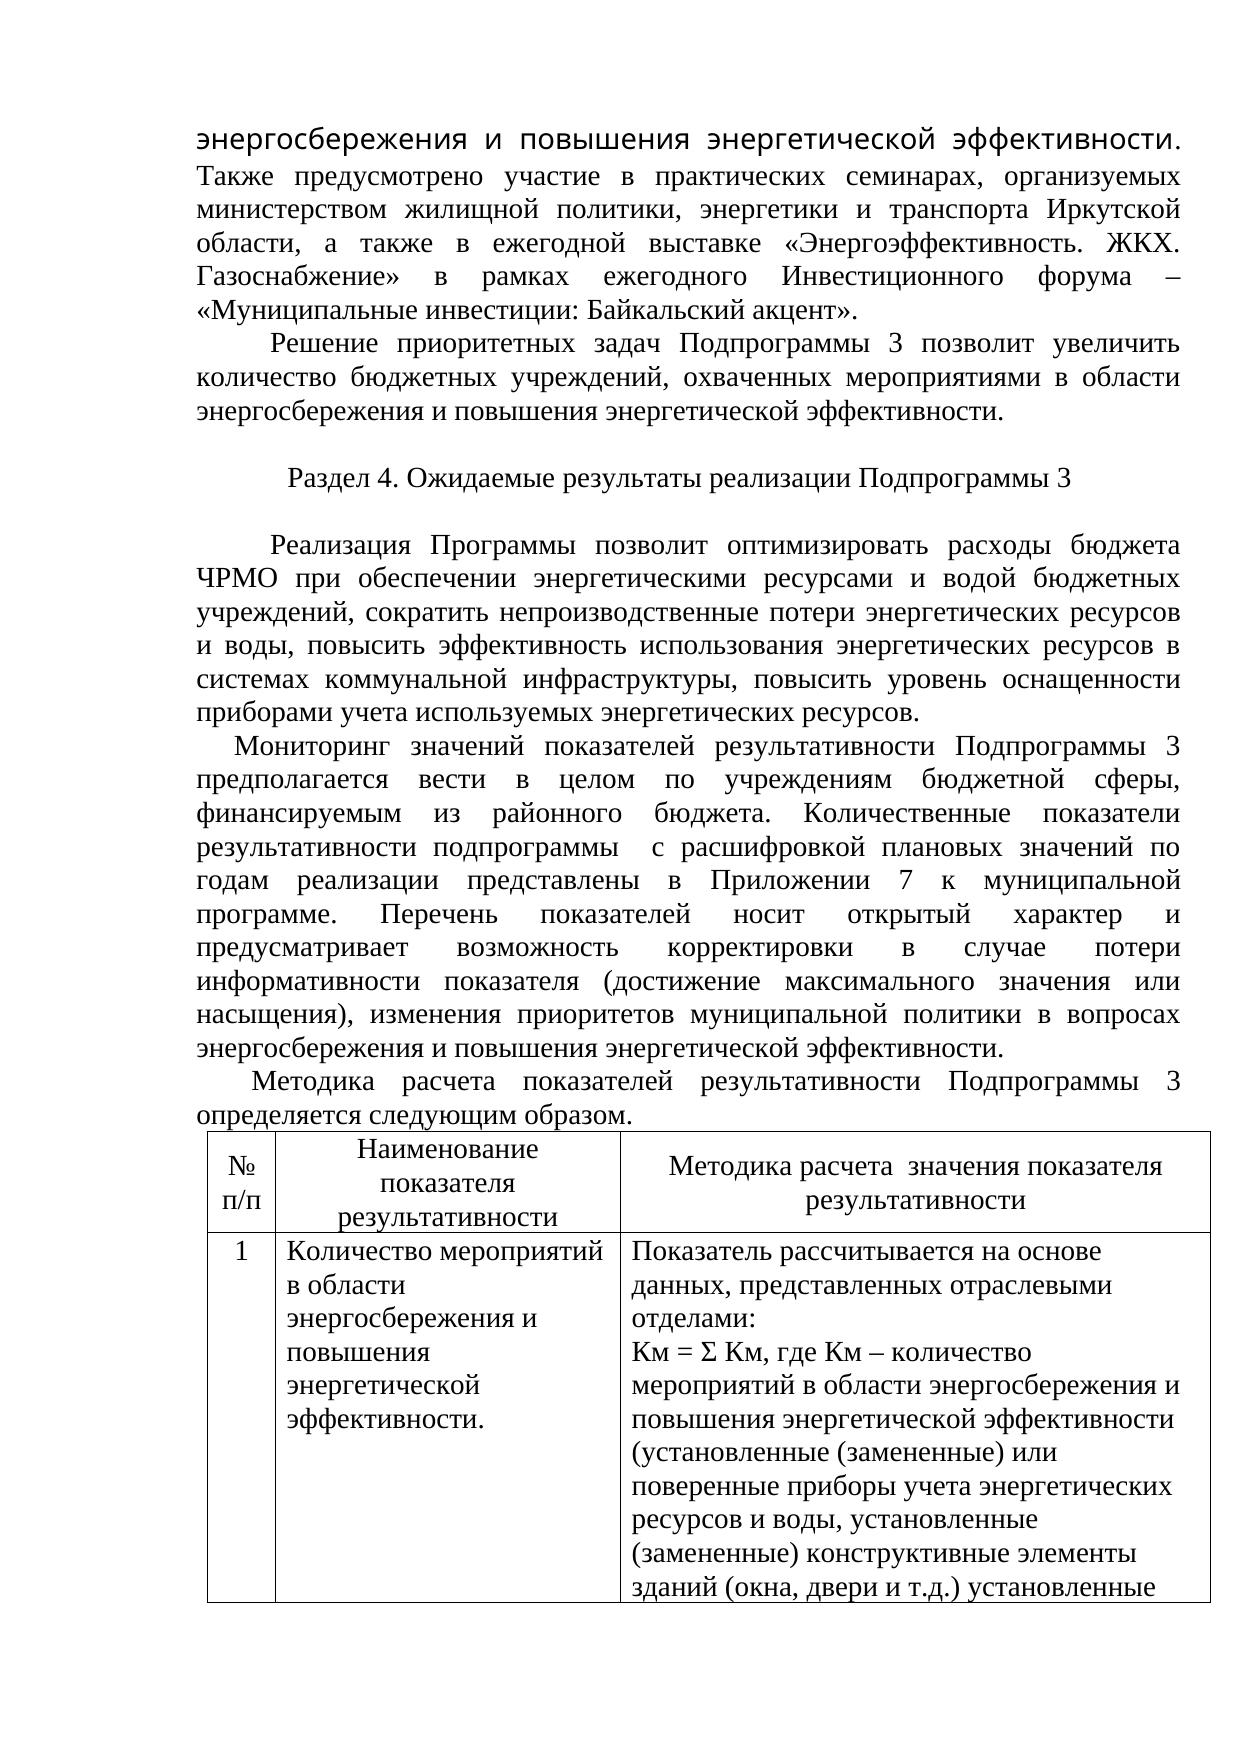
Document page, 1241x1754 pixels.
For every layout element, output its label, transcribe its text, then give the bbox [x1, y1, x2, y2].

text Методика расчета показателей результативности Подпрограммы 3 определяется следующим образом. [196, 1063, 1181, 1131]
text Реализация Программы позволит оптимизировать расходы бюджета ЧРМО при обеспечении энергетическими ресурсами и водой бюджетных учреждений, сократить непроизводственные потери энергетических ресурсов и воды, повысить эффективность использования энергетических ресурсов в системах коммунальной инфраструктуры, повысить уровень оснащенности приборами учета используемых энергетических ресурсов. [196, 527, 1181, 728]
table_header № п/п [208, 1132, 275, 1232]
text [196, 118, 1181, 326]
text Мониторинг значений показателей результативности Подпрограммы 3 предполагается вести в целом по учреждениям бюджетной сферы, финансируемым из районного бюджета. Количественные показатели результативности подпрограммы с расшифровкой плановых значений по годам реализации представлены в Приложении 7 к муниципальной программе. Перечень показателей носит открытый характер и предусматривает возможность корректировки в случае потери информативности показателя (достижение максимального значения или насыщения), изменения приоритетов муниципальной политики в вопросах энергосбережения и повышения энергетической эффективности. [196, 728, 1181, 1063]
table_header Наименование показателя результативности [276, 1132, 620, 1232]
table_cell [621, 1233, 1210, 1602]
text Раздел 4. Ожидаемые результаты реализации Подпрограммы 3 [177, 460, 1181, 493]
text Решение приоритетных задач Подпрограммы 3 позволит увеличить количество бюджетных учреждений, охваченных мероприятиями в области энергосбережения и повышения энергетической эффективности. [196, 326, 1181, 426]
table_cell 1 [208, 1233, 275, 1602]
table_header Методика расчета значения показателя результативности [621, 1132, 1210, 1232]
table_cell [276, 1233, 620, 1602]
